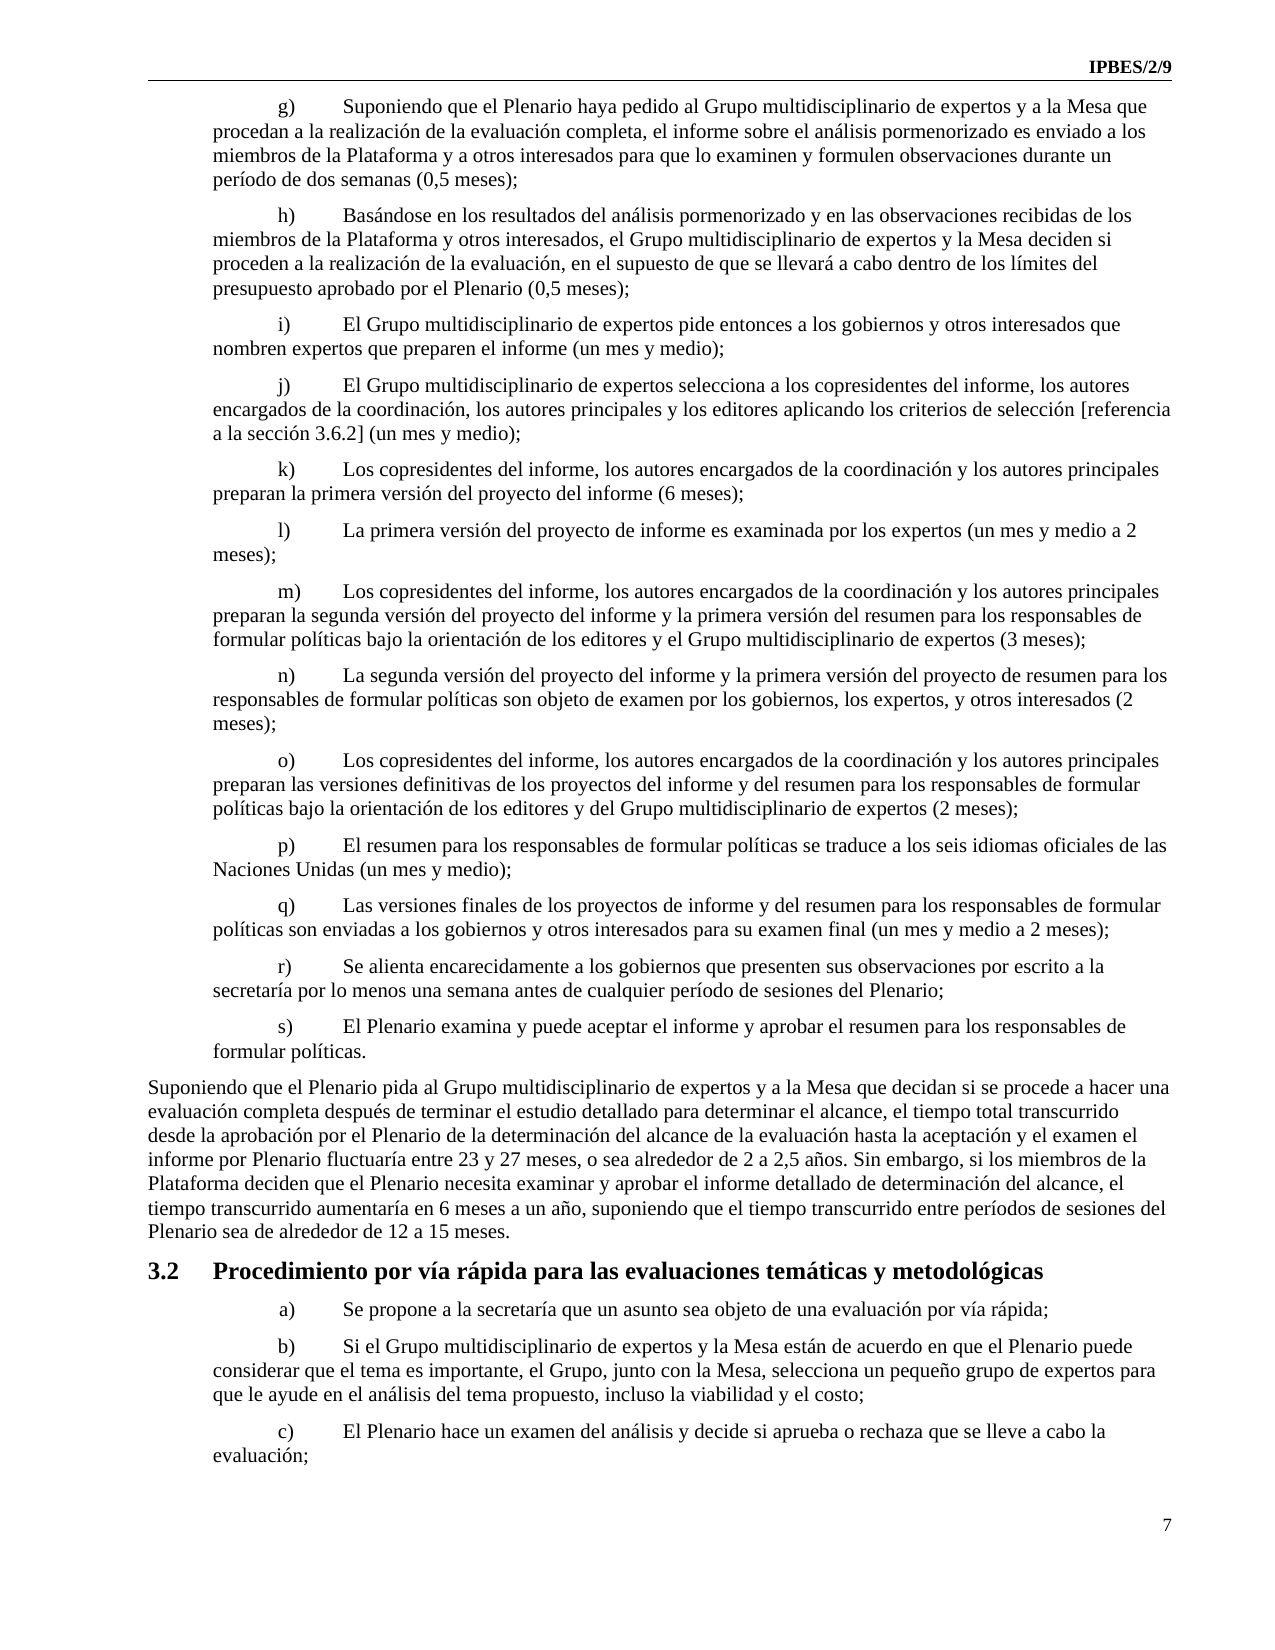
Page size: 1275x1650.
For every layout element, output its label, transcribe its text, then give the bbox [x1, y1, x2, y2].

list Los copresidentes del informe, los autores encargados de la coordinación y los autores principales preparan las versiones definitivas de los proyectos del informe y del resumen para los responsables de formular políticas bajo la orientación de los editores y del Grupo multidisciplinario de expertos (2 meses); [213, 748, 1172, 820]
list Procedimiento por vía rápida para las evaluaciones temáticas y metodológicas [148, 1256, 1142, 1285]
list La segunda versión del proyecto del informe y la primera versión del proyecto de resumen para los responsables de formular políticas son objeto de examen por los gobiernos, los expertos, y otros interesados (2 meses); [213, 663, 1172, 735]
list Las versiones finales de los proyectos de informe y del resumen para los responsables de formular políticas son enviadas a los gobiernos y otros interesados para su examen final (un mes y medio a 2 meses); [213, 893, 1172, 941]
list Se alienta encarecidamente a los gobiernos que presenten sus observaciones por escrito a la secretaría por lo menos una semana antes de cualquier período de sesiones del Plenario; [213, 954, 1172, 1002]
list Se propone a la secretaría que un asunto sea objeto de una evaluación por vía rápida; [279, 1297, 1172, 1321]
list El Grupo multidisciplinario de expertos pide entonces a los gobiernos y otros interesados que nombren expertos que preparen el informe (un mes y medio); [213, 312, 1172, 360]
list El Grupo multidisciplinario de expertos selecciona a los copresidentes del informe, los autores encargados de la coordinación, los autores principales y los editores aplicando los criterios de selección [referencia a la sección 3.6.2] (un mes y medio); [213, 373, 1172, 445]
list El resumen para los responsables de formular políticas se traduce a los seis idiomas oficiales de las Naciones Unidas (un mes y medio); [213, 833, 1172, 881]
list Los copresidentes del informe, los autores encargados de la coordinación y los autores principales preparan la segunda versión del proyecto del informe y la primera versión del resumen para los responsables de formular políticas bajo la orientación de los editores y el Grupo multidisciplinario de expertos (3 meses); [213, 578, 1172, 651]
list El Plenario examina y puede aceptar el informe y aprobar el resumen para los responsables de formular políticas. [213, 1014, 1172, 1063]
list La primera versión del proyecto de informe es examinada por los expertos (un mes y medio a 2 meses); [213, 518, 1172, 566]
list Si el Grupo multidisciplinario de expertos y la Mesa están de acuerdo en que el Plenario puede considerar que el tema es importante, el Grupo, junto con la Mesa, selecciona un pequeño grupo de expertos para que le ayude en el análisis del tema propuesto, incluso la viabilidad y el costo; [213, 1334, 1172, 1406]
list Los copresidentes del informe, los autores encargados de la coordinación y los autores principales preparan la primera versión del proyecto del informe (6 meses); [213, 457, 1172, 505]
list Suponiendo que el Plenario haya pedido al Grupo multidisciplinario de expertos y a la Mesa que procedan a la realización de la evaluación completa, el informe sobre el análisis pormenorizado es enviado a los miembros de la Plataforma y a otros interesados para que lo examinen y formulen observaciones durante un período de dos semanas (0,5 meses); [213, 94, 1172, 191]
list El Plenario hace un examen del análisis y decide si aprueba o rechaza que se lleve a cabo la evaluación; [213, 1418, 1172, 1467]
text Suponiendo que el Plenario pida al Grupo multidisciplinario de expertos y a la Mesa que decidan si se procede a hacer una evaluación completa después de terminar el estudio detallado para determinar el alcance, el tiempo total transcurrido desde la aprobación por el Plenario de la determinación del alcance de la evaluación hasta la aceptación y el examen el informe por Plenario fluctuaría entre 23 y 27 meses, o sea alrededor de 2 a 2,5 años. Sin embargo, si los miembros de la Plataforma deciden que el Plenario necesita examinar y aprobar el informe detallado de determinación del alcance, el tiempo transcurrido aumentaría en 6 meses a un año, suponiendo que el tiempo transcurrido entre períodos de sesiones del Plenario sea de alrededor de 12 a 15 meses. [148, 1075, 1172, 1243]
list Basándose en los resultados del análisis pormenorizado y en las observaciones recibidas de los miembros de la Plataforma y otros interesados, el Grupo multidisciplinario de expertos y la Mesa deciden si proceden a la realización de la evaluación, en el supuesto de que se llevará a cabo dentro de los límites del presupuesto aprobado por el Plenario (0,5 meses); [213, 203, 1172, 299]
